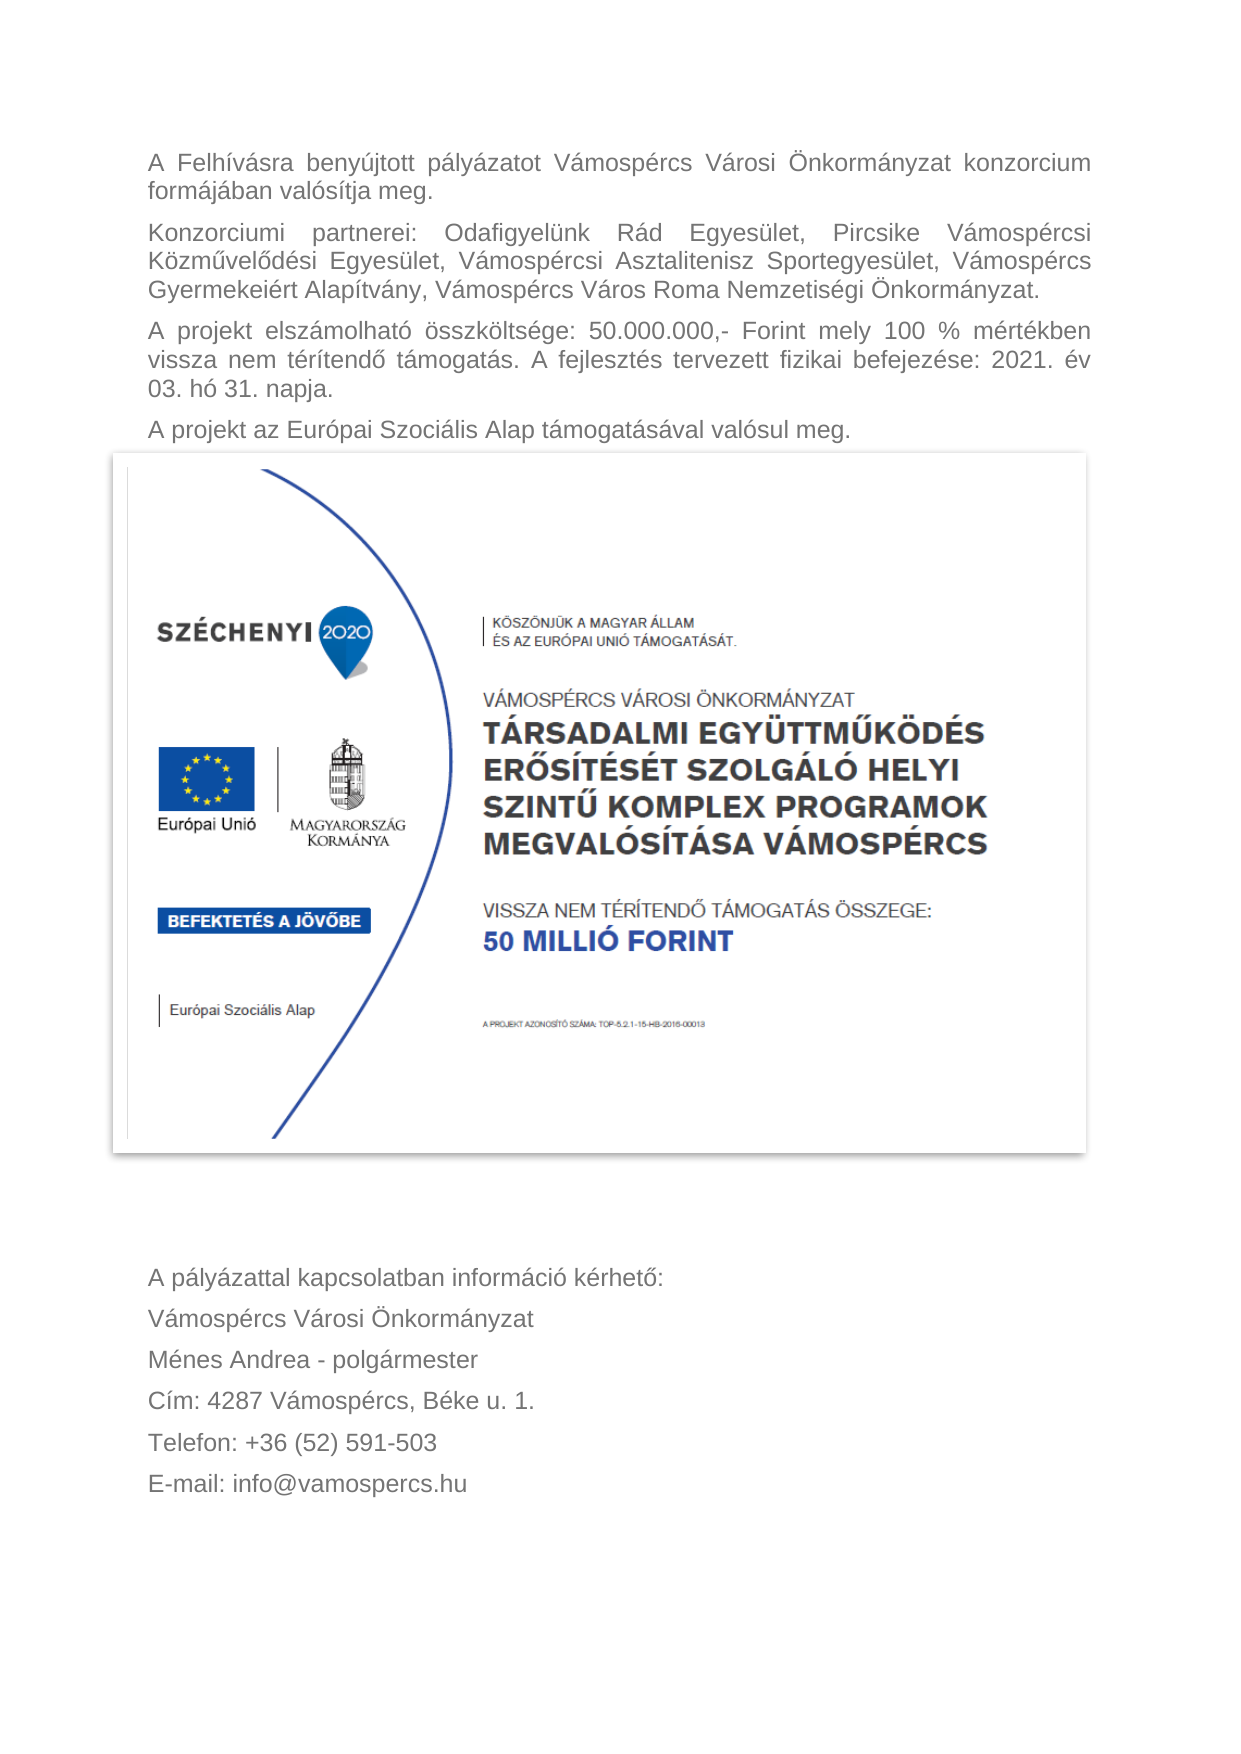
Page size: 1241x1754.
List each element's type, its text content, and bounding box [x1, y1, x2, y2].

text A projekt elszámolható összköltsége: 50.000.000,- Forint mely 100 % mértékben vissza nem térítendő támogatás. A fejlesztés tervezett fizikai befejezése: 2021. év 03. hó 31. napja. [148, 316, 1093, 403]
text Ménes Andrea - polgármester [148, 1345, 1093, 1374]
text A projekt az Európai Szociális Alap támogatásával valósul meg. [148, 415, 1093, 444]
text Konzorciumi partnerei: Odafigyelünk Rád Egyesület, Pircsike Vámospércsi Közművelődési Egyesület, Vámospércsi Asztalitenisz Sportegyesület, Vámospércs Gyermekeiért Alapítvány, Vámospércs Város Roma Nemzetiségi Önkormányzat. [148, 218, 1093, 304]
text Vámospércs Városi Önkormányzat [148, 1304, 1093, 1332]
text A Felhívásra benyújtott pályázatot Vámospércs Városi Önkormányzat konzorcium formájában valósítja meg. [148, 148, 1093, 205]
text Cím: 4287 Vámospércs, Béke u. 1. [148, 1386, 1093, 1415]
text E-mail: info@vamospercs.hu [148, 1469, 1093, 1497]
text Telefon: +36 (52) 591-503 [148, 1427, 1093, 1456]
text A pályázattal kapcsolatban információ kérhető: [148, 1262, 1093, 1291]
